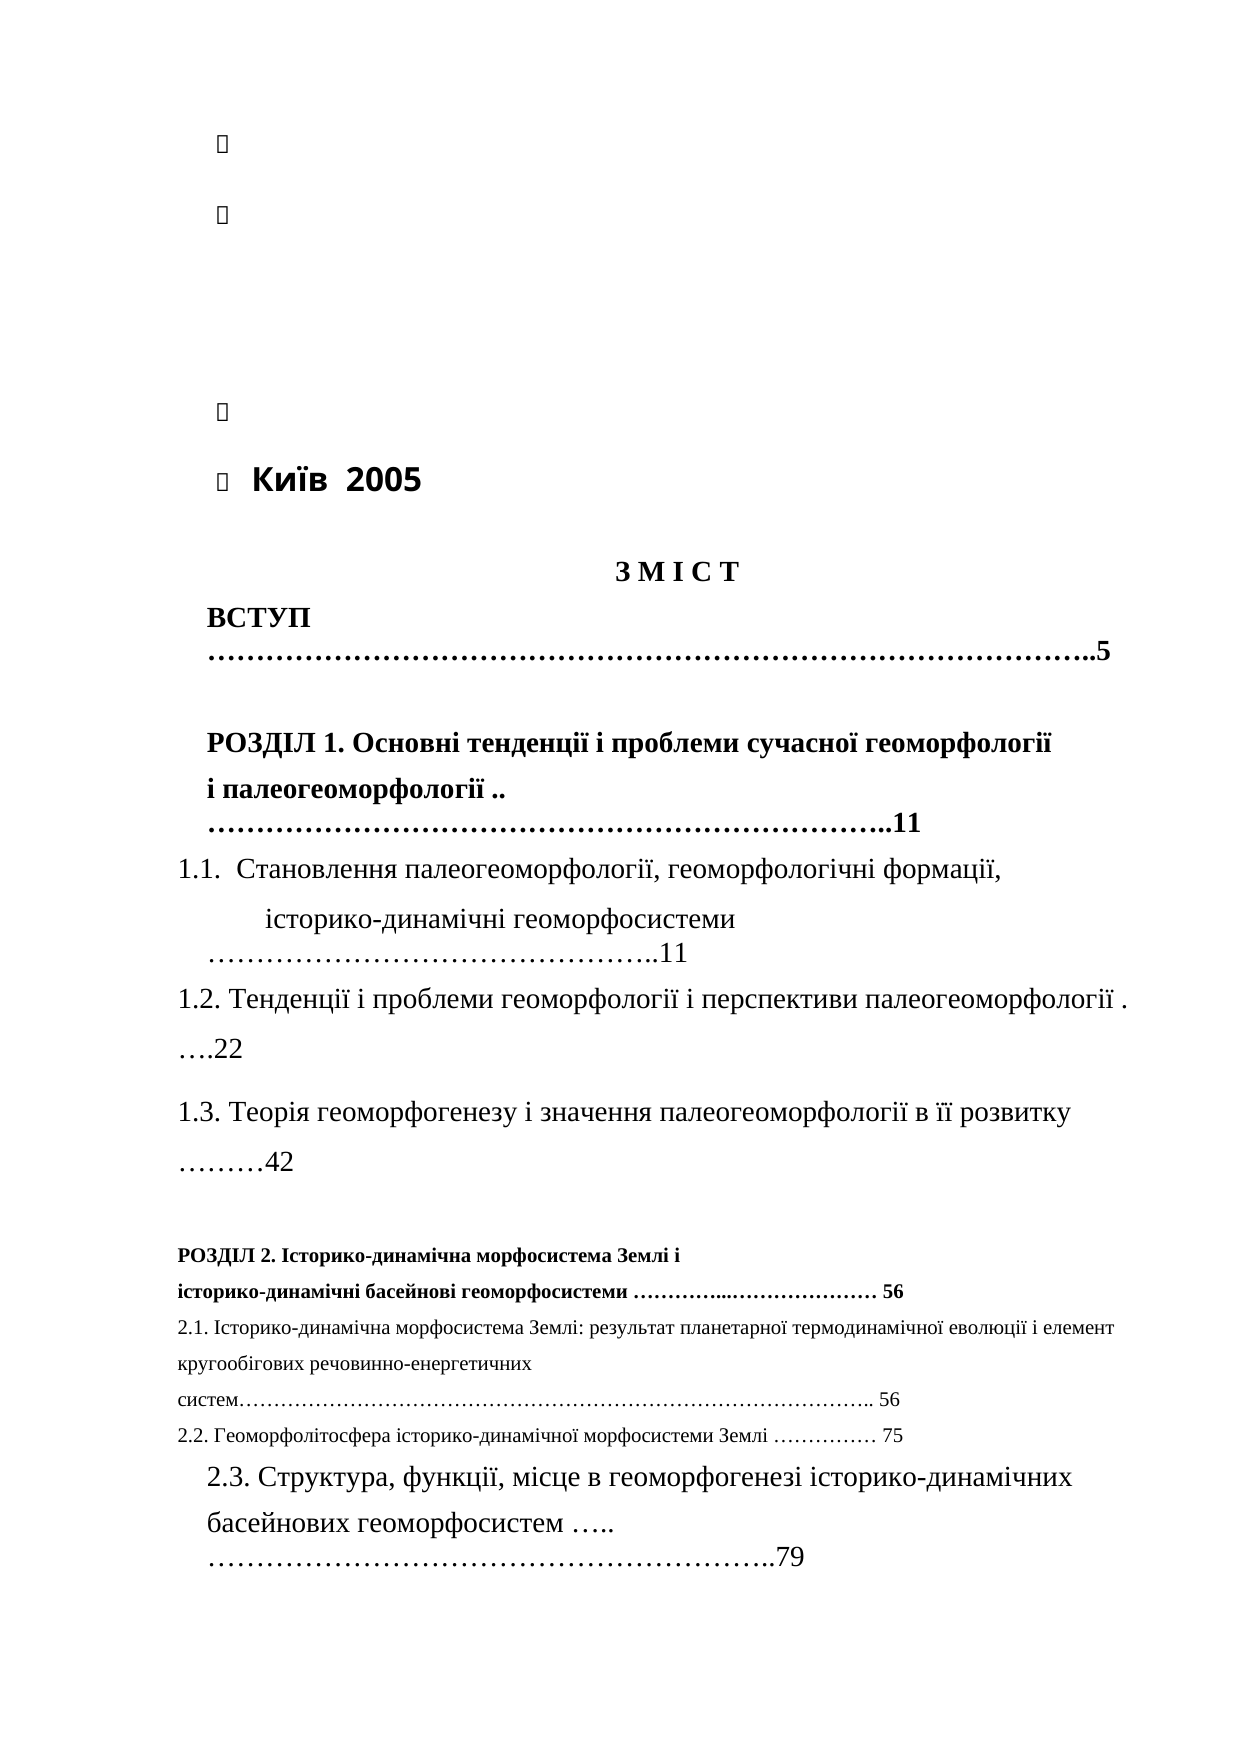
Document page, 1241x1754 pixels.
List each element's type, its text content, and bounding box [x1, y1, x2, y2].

text РОЗДІЛ 2. Історико-динамічна морфосистема Землі і [177, 1243, 1147, 1267]
text РОЗДІЛ 1. Основні тенденції і проблеми сучасної геоморфології [207, 725, 1147, 759]
subtitle Київ 2005 [215, 456, 1152, 501]
text 1.3. Теорія геоморфогенезу і значення палеогеоморфології в її розвитку ………42 [177, 1094, 1147, 1178]
text і палеогеоморфології ..……………………………………………………………..11 [207, 771, 1147, 838]
text 2.2. Геоморфолітосфера історико-динамічної морфосистеми Землі …………… 75 [177, 1423, 1147, 1447]
text 1.2. Тенденції і проблеми геоморфології і перспективи палеогеоморфології .….22 [177, 981, 1147, 1065]
text історико-динамічні басейнові геоморфосистеми …………...………………… 56 [177, 1279, 1147, 1303]
text історико-динамічні геоморфосистеми ………………………………………..11 [207, 901, 1147, 968]
text басейнових геоморфосистем …..…………………………………………………..79 [207, 1505, 1147, 1572]
text 2.3. Структура, функції, місце в геоморфогенезі історико-динамічних [207, 1459, 1147, 1493]
text З м і с т [207, 554, 1147, 587]
text Вступ ………………………………………………………………………………..5 [207, 600, 1147, 667]
text 2.1. Історико-динамічна морфосистема Землі: результат планетарної термодинамічної еволюції і елемент кругообігових речовинно-енергетичних систем……………………………………………………………………………….. 56 [177, 1315, 1147, 1411]
list Становлення палеогеоморфології, геоморфологічні формації, [177, 851, 1147, 884]
